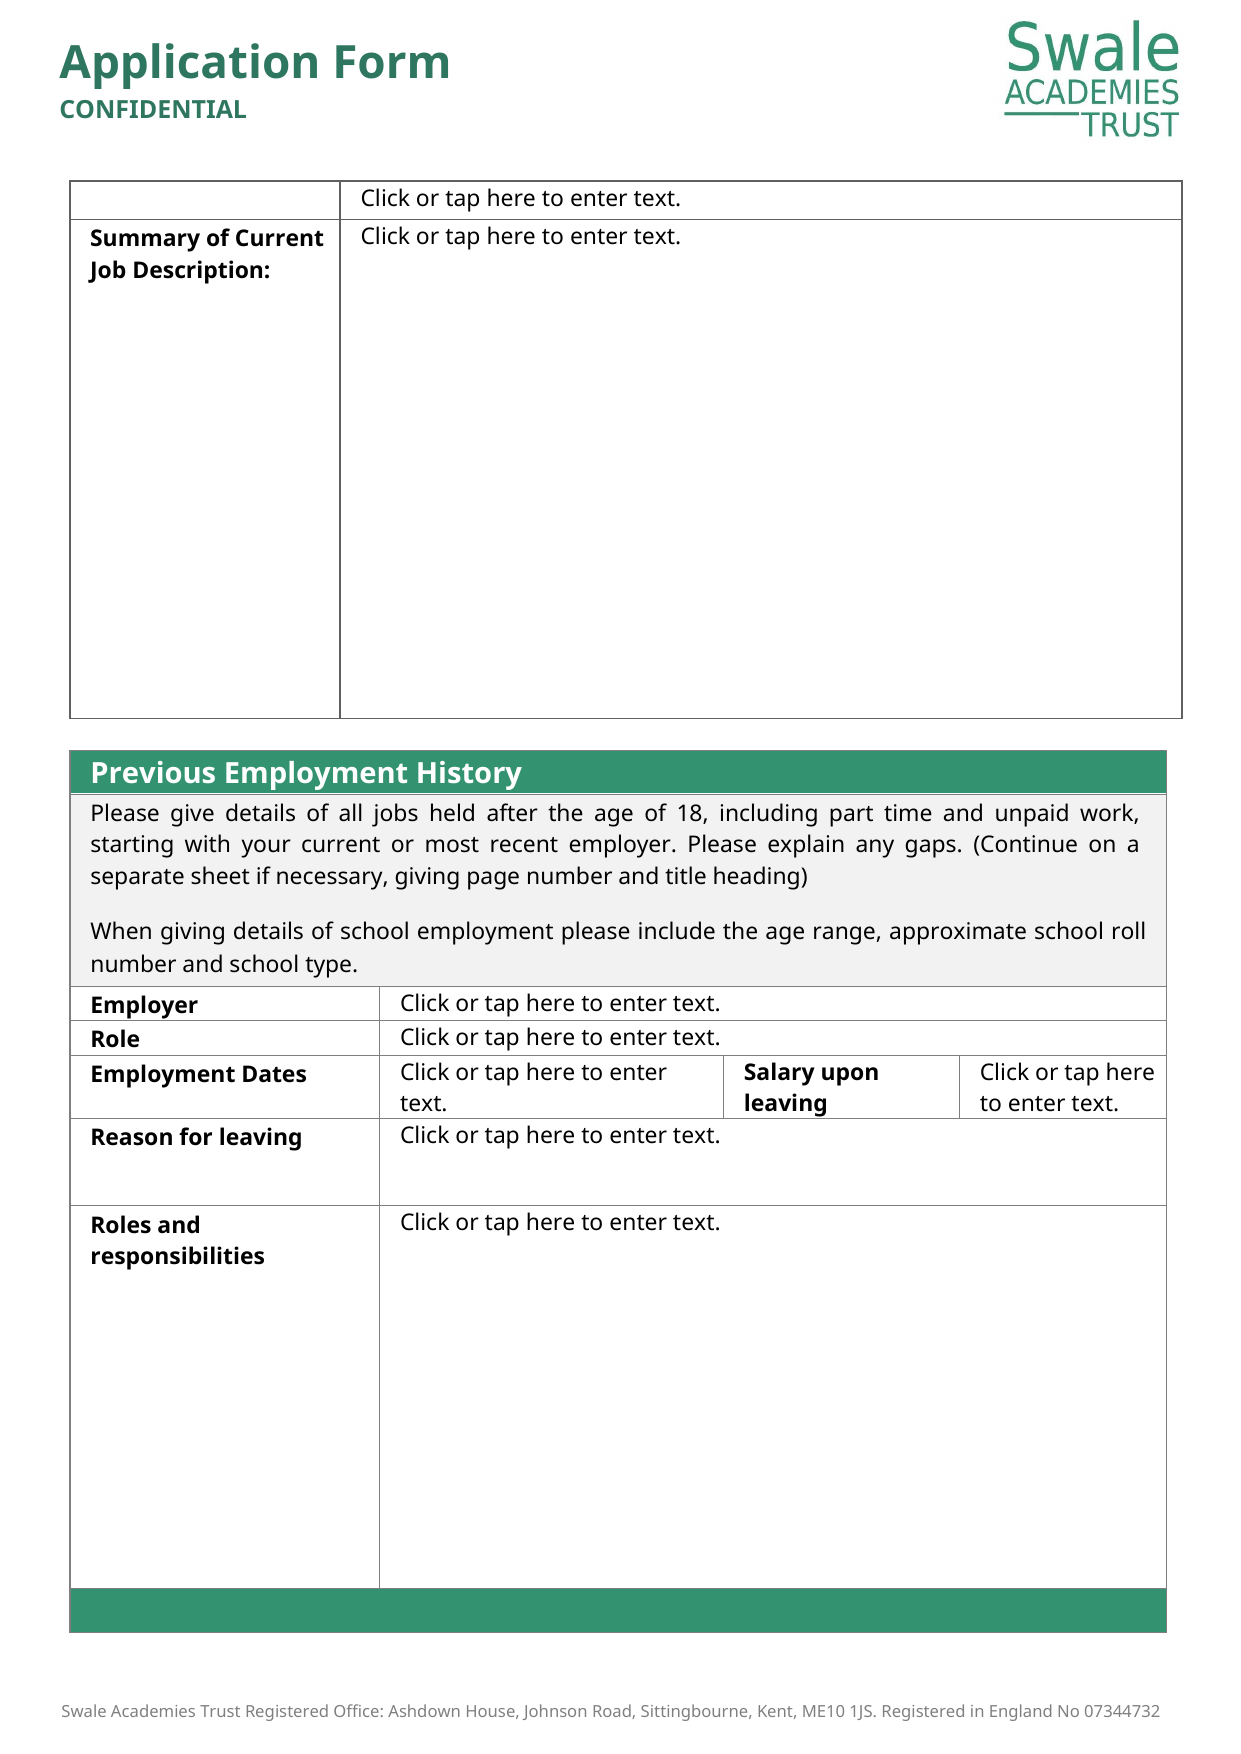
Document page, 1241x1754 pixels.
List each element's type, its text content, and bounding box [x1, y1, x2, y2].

table_cell Please give details of all jobs held after the age of 18, including part time and unpaid work, starting with your current or most recent employer. Please explain any gaps. (Continue on a separate sheet if necessary, giving page number and title heading) When giving details of school employment please include the age range, approximate school roll number and school type. [71, 795, 1166, 986]
table_cell Employer [71, 987, 379, 1020]
table_cell [71, 182, 339, 219]
picture [970, 5, 1222, 148]
table_cell Roles and responsibilities [71, 1206, 379, 1588]
table_cell Reason for leaving [71, 1119, 379, 1205]
table_header Previous Employment History [71, 751, 1166, 793]
table_cell Employment Dates [71, 1056, 379, 1118]
table_cell Role [71, 1021, 379, 1054]
table_cell Salary upon leaving [724, 1056, 959, 1118]
table_cell [71, 1589, 1166, 1632]
table_cell Summary of Current Job Description: [71, 220, 339, 717]
